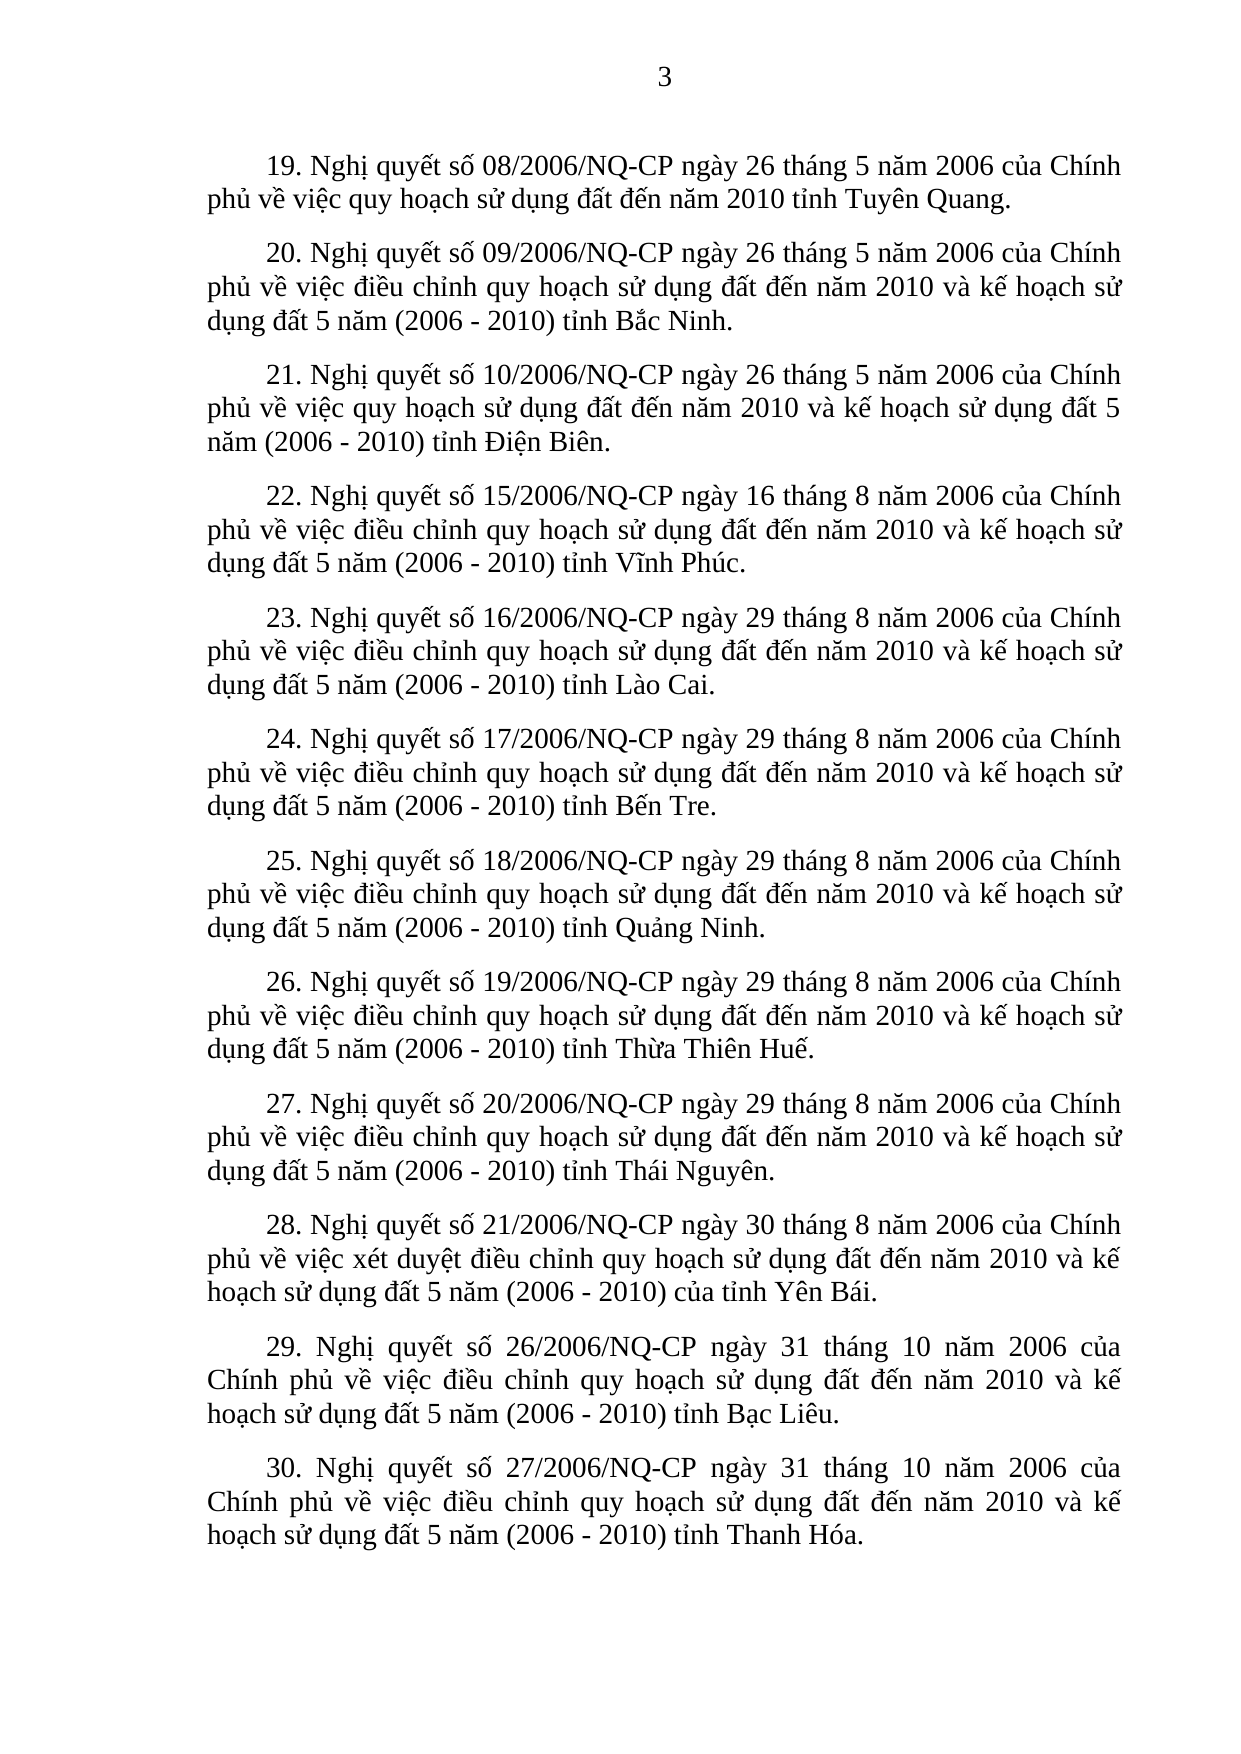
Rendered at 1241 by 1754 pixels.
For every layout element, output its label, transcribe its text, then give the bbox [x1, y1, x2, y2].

text 22. Nghị quyết số 15/2006/NQ-CP ngày 16 tháng 8 năm 2006 của Chính phủ về việc điều chỉnh quy hoạch sử dụng đất đến năm 2010 và kế hoạch sử dụng đất 5 năm (2006 - 2010) tỉnh Vĩnh Phúc. [207, 478, 1122, 579]
text 25. Nghị quyết số 18/2006/NQ-CP ngày 29 tháng 8 năm 2006 của Chính phủ về việc điều chỉnh quy hoạch sử dụng đất đến năm 2010 và kế hoạch sử dụng đất 5 năm (2006 - 2010) tỉnh Quảng Ninh. [207, 843, 1122, 943]
text 21. Nghị quyết số 10/2006/NQ-CP ngày 26 tháng 5 năm 2006 của Chính phủ về việc quy hoạch sử dụng đất đến năm 2010 và kế hoạch sử dụng đất 5 năm (2006 - 2010) tỉnh Điện Biên. [207, 357, 1122, 458]
text 23. Nghị quyết số 16/2006/NQ-CP ngày 29 tháng 8 năm 2006 của Chính phủ về việc điều chỉnh quy hoạch sử dụng đất đến năm 2010 và kế hoạch sử dụng đất 5 năm (2006 - 2010) tỉnh Lào Cai. [207, 600, 1122, 701]
text 20. Nghị quyết số 09/2006/NQ-CP ngày 26 tháng 5 năm 2006 của Chính phủ về việc điều chỉnh quy hoạch sử dụng đất đến năm 2010 và kế hoạch sử dụng đất 5 năm (2006 - 2010) tỉnh Bắc Ninh. [207, 236, 1122, 336]
text 24. Nghị quyết số 17/2006/NQ-CP ngày 29 tháng 8 năm 2006 của Chính phủ về việc điều chỉnh quy hoạch sử dụng đất đến năm 2010 và kế hoạch sử dụng đất 5 năm (2006 - 2010) tỉnh Bến Tre. [207, 721, 1122, 822]
text 27. Nghị quyết số 20/2006/NQ-CP ngày 29 tháng 8 năm 2006 của Chính phủ về việc điều chỉnh quy hoạch sử dụng đất đến năm 2010 và kế hoạch sử dụng đất 5 năm (2006 - 2010) tỉnh Thái Nguyên. [207, 1086, 1122, 1186]
text 19. Nghị quyết số 08/2006/NQ-CP ngày 26 tháng 5 năm 2006 của Chính phủ về việc quy hoạch sử dụng đất đến năm 2010 tỉnh Tuyên Quang. [207, 148, 1122, 215]
text 26. Nghị quyết số 19/2006/NQ-CP ngày 29 tháng 8 năm 2006 của Chính phủ về việc điều chỉnh quy hoạch sử dụng đất đến năm 2010 và kế hoạch sử dụng đất 5 năm (2006 - 2010) tỉnh Thừa Thiên Huế. [207, 964, 1122, 1065]
text 28. Nghị quyết số 21/2006/NQ-CP ngày 30 tháng 8 năm 2006 của Chính phủ về việc xét duyệt điều chỉnh quy hoạch sử dụng đất đến năm 2010 và kế hoạch sử dụng đất 5 năm (2006 - 2010) của tỉnh Yên Bái. [207, 1207, 1122, 1308]
text 29. Nghị quyết số 26/2006/NQ-CP ngày 31 tháng 10 năm 2006 của Chính phủ về việc điều chỉnh quy hoạch sử dụng đất đến năm 2010 và kế hoạch sử dụng đất 5 năm (2006 - 2010) tỉnh Bạc Liêu. [207, 1329, 1122, 1429]
text 30. Nghị quyết số 27/2006/NQ-CP ngày 31 tháng 10 năm 2006 của Chính phủ về việc điều chỉnh quy hoạch sử dụng đất đến năm 2010 và kế hoạch sử dụng đất 5 năm (2006 - 2010) tỉnh Thanh Hóa. [207, 1450, 1122, 1551]
